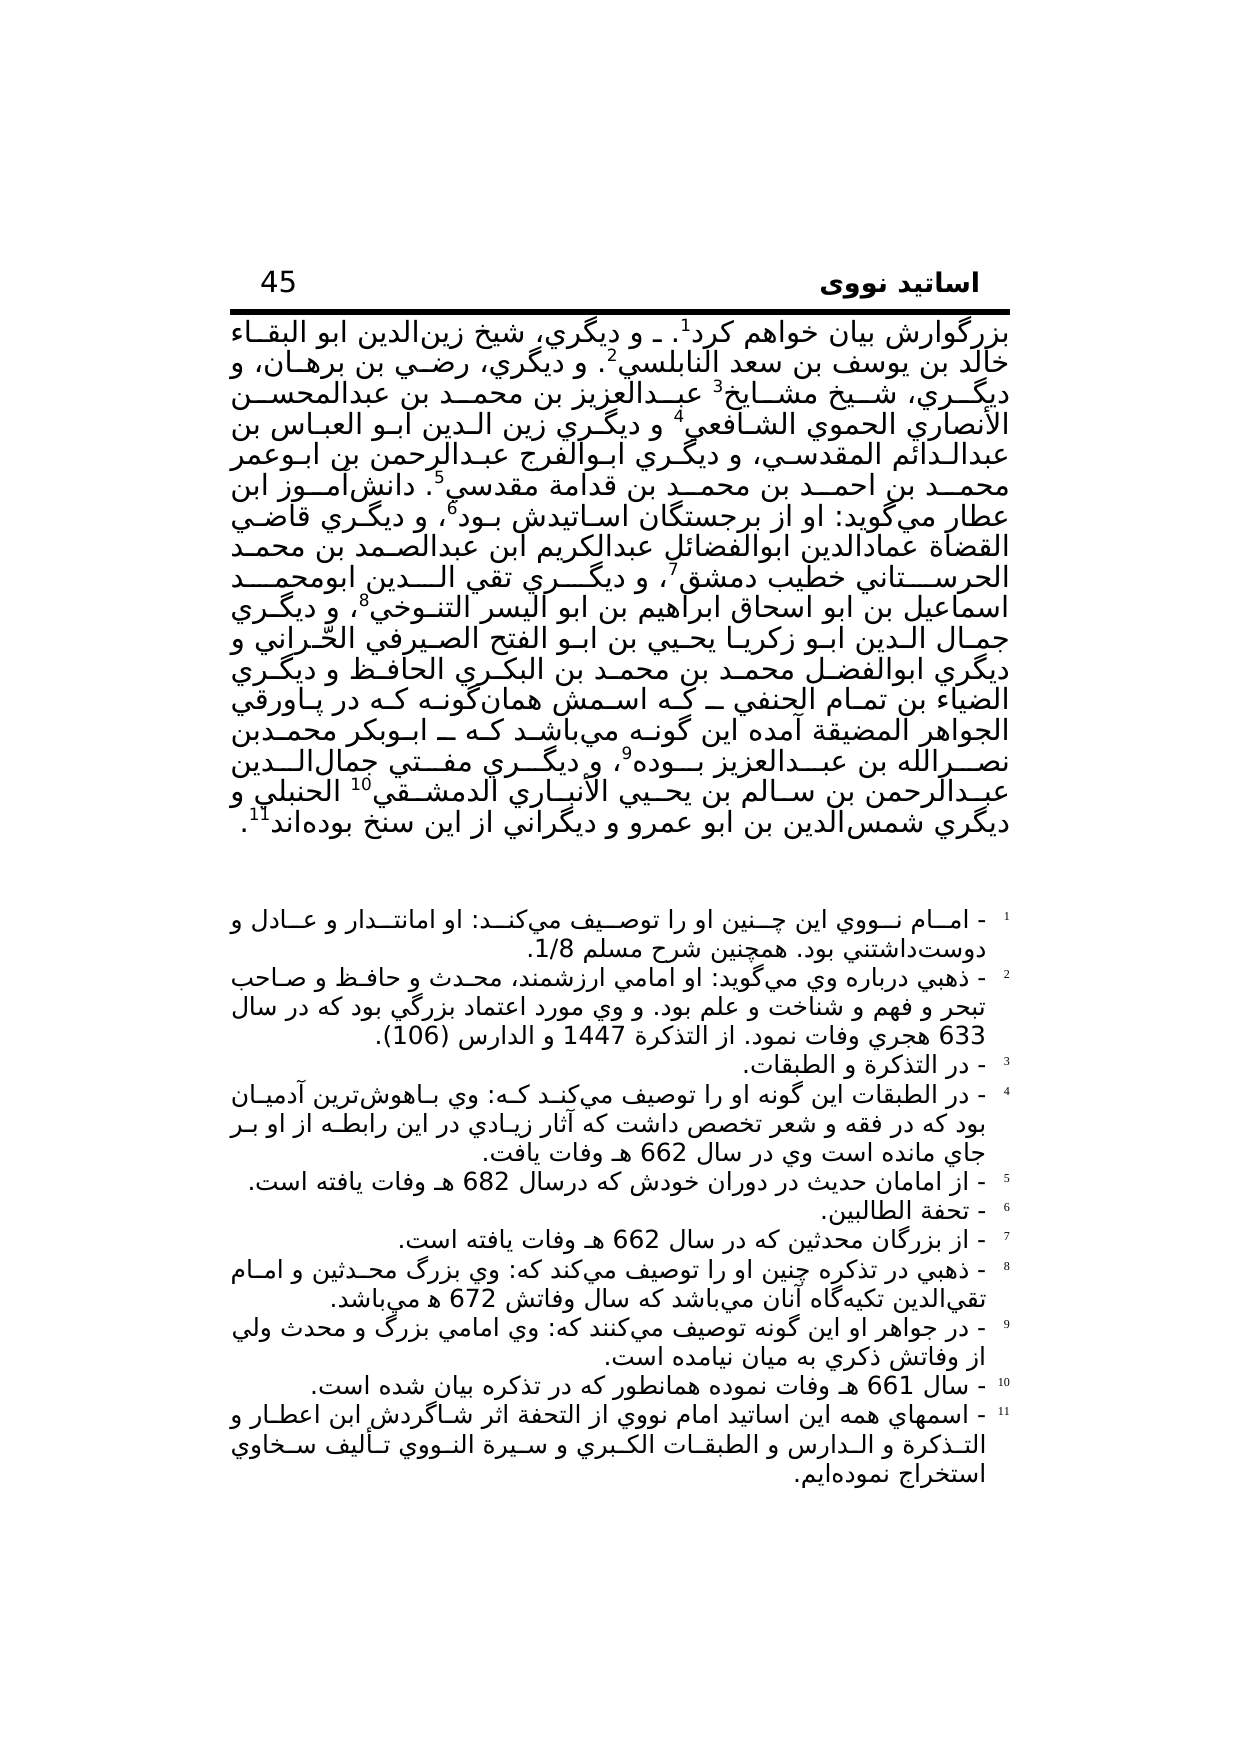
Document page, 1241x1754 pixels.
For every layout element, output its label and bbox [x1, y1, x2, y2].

text [230, 318, 1010, 839]
